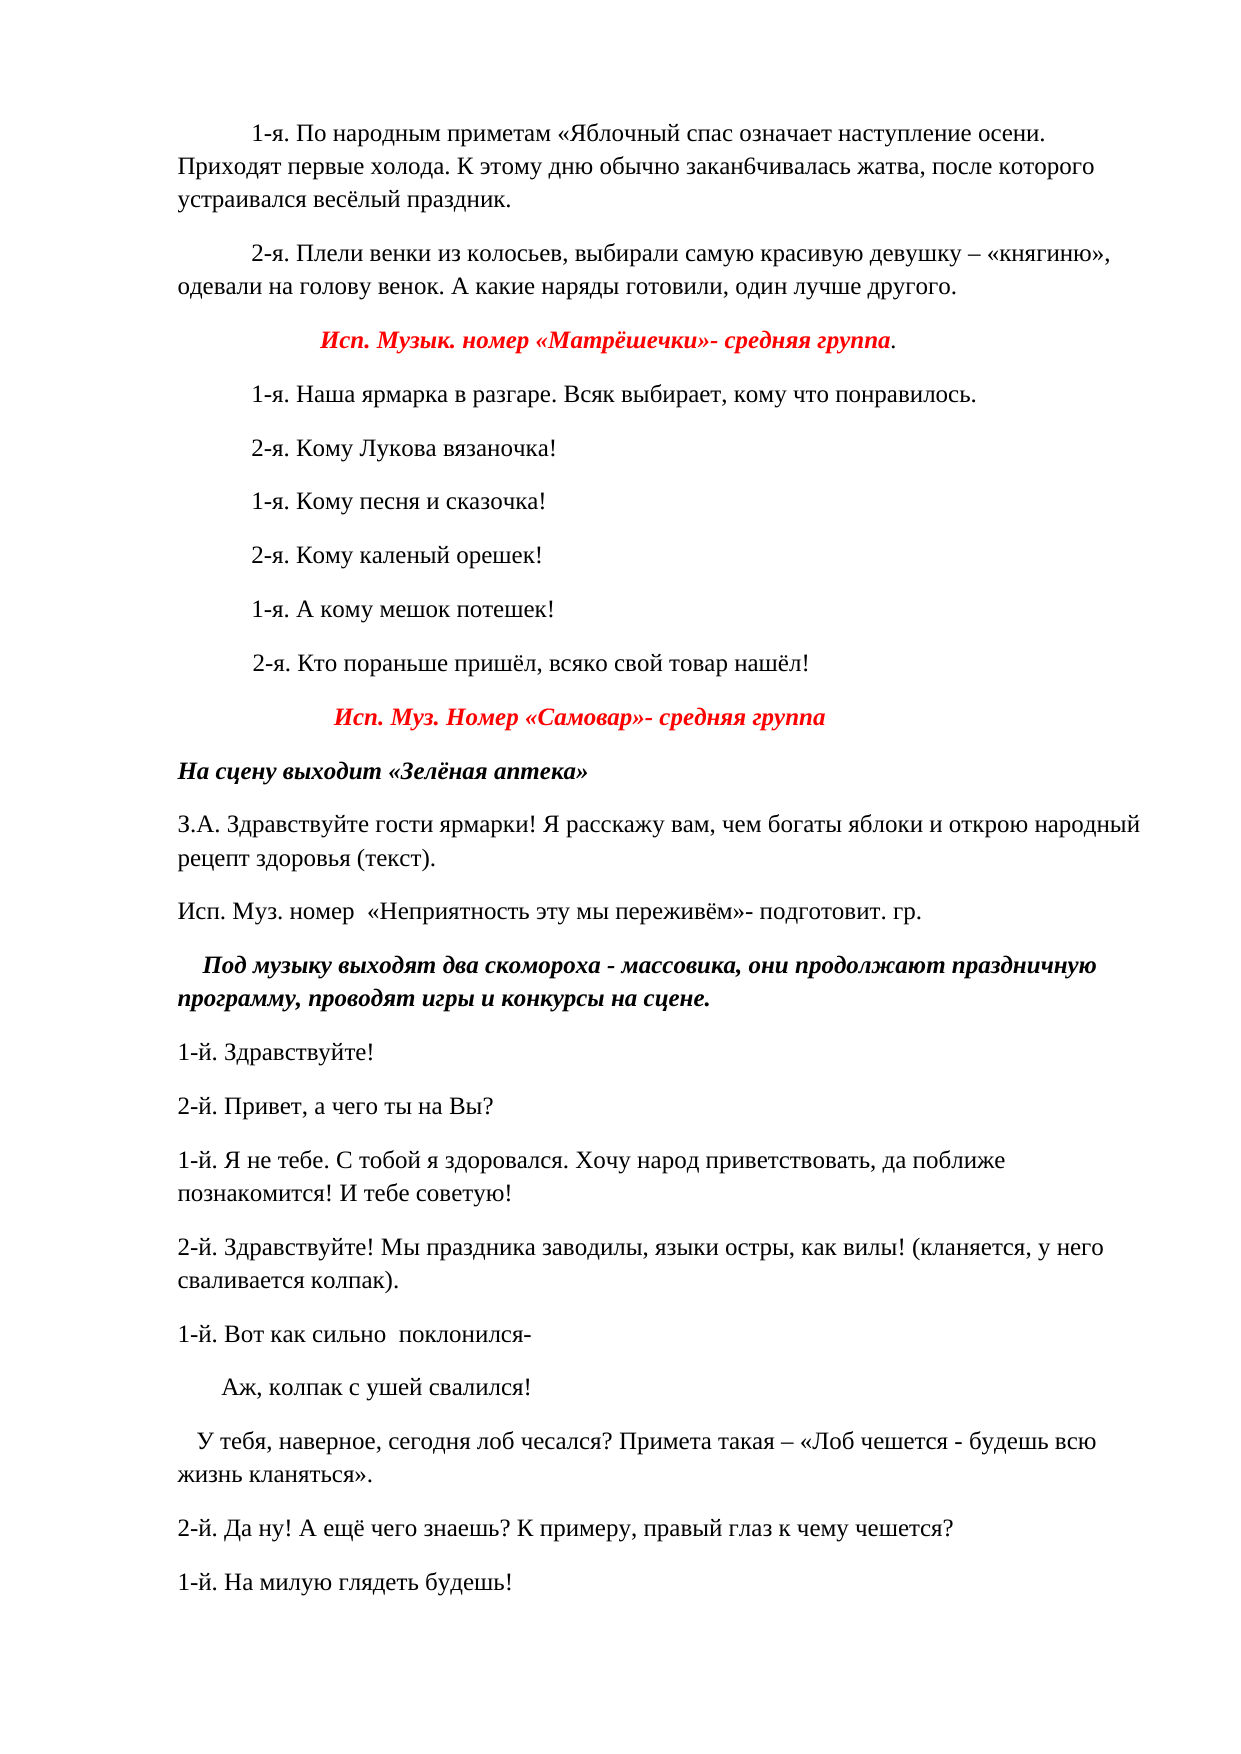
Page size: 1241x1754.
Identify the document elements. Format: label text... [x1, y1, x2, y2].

text Аж, колпак с ушей свалился! [177, 1372, 1152, 1401]
text З.А. Здравствуйте гости ярмарки! Я расскажу вам, чем богаты яблоки и открою народный рецепт здоровья (текст). [177, 809, 1152, 871]
text 2-я. Кто пораньше пришёл, всяко свой товар нашёл! [177, 648, 1152, 677]
text 2-й. Да ну! А ещё чего знаешь? К примеру, правый глаз к чему чешется? [177, 1513, 1152, 1542]
text 1-я. Наша ярмарка в разгаре. Всяк выбирает, кому что понравилось. [177, 379, 1152, 407]
text 2-й. Привет, а чего ты на Вы? [177, 1091, 1152, 1120]
text 2-я. Плели венки из колосьев, выбирали самую красивую девушку – «княгиню», одевали на голову венок. А какие наряды готовили, один лучше другого. [177, 238, 1152, 300]
text Исп. Музык. номер «Матрёшечки»- средняя группа. [177, 325, 1152, 354]
text Под музыку выходят два скомороха - массовика, они продолжают праздничную программу, проводят игры и конкурсы на сцене. [177, 950, 1152, 1012]
text 2-й. Здравствуйте! Мы праздника заводилы, языки остры, как вилы! (кланяется, у него сваливается колпак). [177, 1232, 1152, 1293]
text Исп. Муз. номер «Неприятность эту мы переживём»- подготовит. гр. [177, 896, 1152, 925]
text 1-я. По народным приметам «Яблочный спас означает наступление осени. Приходят первые холода. К этому дню обычно закан6чивалась жатва, после которого устраивался весёлый праздник. [177, 118, 1152, 213]
text 1-й. Здравствуйте! [177, 1037, 1152, 1066]
text 1-й. Вот как сильно поклонился- [177, 1319, 1152, 1347]
text На сцену выходит «Зелёная аптека» [177, 756, 1152, 784]
text 2-я. Кому Лукова вязаночка! [177, 433, 1152, 461]
text У тебя, наверное, сегодня лоб чесался? Примета такая – «Лоб чешется - будешь всю жизнь кланяться». [177, 1426, 1152, 1488]
text 1-й. На милую глядеть будешь! [177, 1567, 1152, 1596]
text Исп. Муз. Номер «Самовар»- средняя группа [177, 702, 1152, 731]
text 1-я. Кому песня и сказочка! [177, 486, 1152, 515]
text 1-я. А кому мешок потешек! [177, 594, 1152, 623]
text 2-я. Кому каленый орешек! [177, 540, 1152, 569]
text 1-й. Я не тебе. С тобой я здоровался. Хочу народ приветствовать, да поближе познакомится! И тебе советую! [177, 1145, 1152, 1207]
